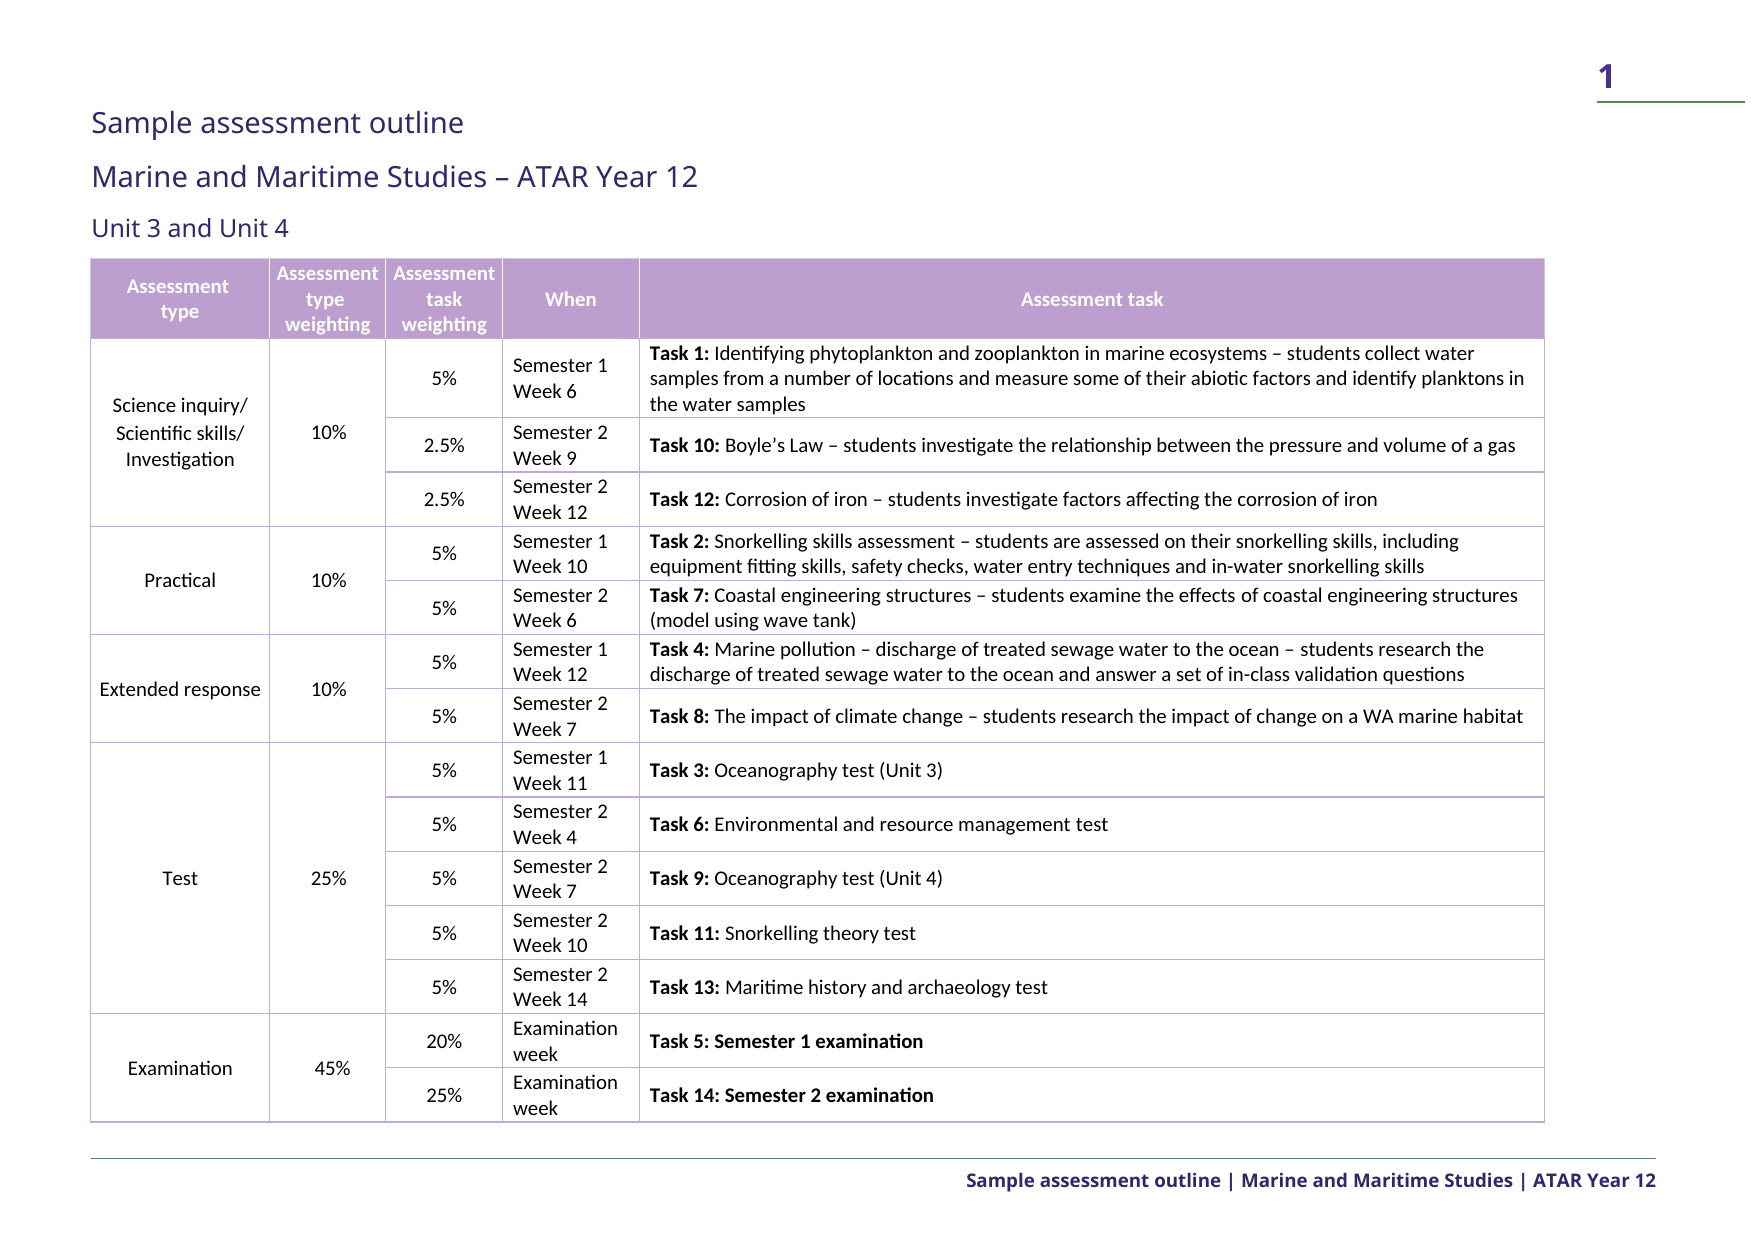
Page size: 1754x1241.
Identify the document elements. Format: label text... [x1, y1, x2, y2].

table_cell Test [91, 743, 269, 1013]
table_cell Task 4: Marine pollution – discharge of treated sewage water to the ocean – students research the discharge of treated sewage water to the ocean and answer a set of in-class validation questions [640, 635, 1544, 688]
table_cell Task 7: Coastal engineering structures – students examine the effects of coastal engineering structures (model using wave tank) [640, 581, 1544, 634]
table_cell 20% [386, 1014, 502, 1067]
table_cell Semester 1 Week 6 [503, 339, 639, 417]
table_cell 10% [270, 339, 385, 526]
table_cell 5% [386, 635, 502, 688]
table_cell Task 10: Boyle’s Law – students investigate the relationship between the pressure and volume of a gas [640, 418, 1544, 471]
table_cell Semester 2 Week 7 [503, 689, 639, 742]
table_cell 5% [386, 581, 502, 634]
table_cell Task 9: Oceanography test (Unit 4) [640, 852, 1544, 905]
table_cell Semester 2 Week 12 [503, 473, 639, 526]
table_header Assessment task [640, 259, 1544, 338]
table_cell 10% [270, 635, 385, 742]
table_header When [503, 259, 639, 338]
table_cell Semester 1 Week 12 [503, 635, 639, 688]
table_cell Semester 2 Week 10 [503, 906, 639, 959]
table_cell 10% [270, 527, 385, 634]
table_cell Semester 1 Week 11 [503, 743, 639, 796]
subtitle Marine and Maritime Studies – ATAR Year 12 [91, 157, 1604, 196]
table_cell Task 1: Identifying phytoplankton and zooplankton in marine ecosystems – students collect water samples from a number of locations and measure some of their abiotic factors and identify planktons in the water samples [640, 339, 1544, 417]
table_cell Task 13: Maritime history and archaeology test [640, 960, 1544, 1013]
table_cell Practical [91, 527, 269, 634]
table_cell Task 8: The impact of climate change – students research the impact of change on a WA marine habitat [640, 689, 1544, 742]
table_cell 25% [386, 1068, 502, 1121]
table_cell 5% [386, 743, 502, 796]
table_cell 5% [386, 689, 502, 742]
table_cell Task 3: Oceanography test (Unit 3) [640, 743, 1544, 796]
table_cell Semester 2 Week 9 [503, 418, 639, 471]
table_cell Task 11: Snorkelling theory test [640, 906, 1544, 959]
table_cell 5% [386, 852, 502, 905]
table_cell Science inquiry/ Scientific skills/ Investigation [91, 339, 269, 526]
table_cell Semester 2 Week 6 [503, 581, 639, 634]
table_cell 5% [386, 960, 502, 1013]
table_cell Task 2: Snorkelling skills assessment – students are assessed on their snorkelling skills, including equipment fitting skills, safety checks, water entry techniques and in-water snorkelling skills [640, 527, 1544, 580]
table_cell 5% [386, 798, 502, 851]
table_cell 5% [386, 527, 502, 580]
table_cell Extended response [91, 635, 269, 742]
table_cell Examination [91, 1014, 269, 1121]
table_cell Task 6: Environmental and resource management test [640, 798, 1544, 851]
table_cell 25% [270, 743, 385, 1013]
table_header Assessment task weighting [386, 259, 502, 338]
table_cell Task 14: Semester 2 examination [640, 1068, 1544, 1121]
table_header Assessment type weighting [270, 259, 385, 338]
table_cell Examination week [503, 1068, 639, 1121]
table_cell Task 12: Corrosion of iron – students investigate factors affecting the corrosion of iron [640, 473, 1544, 526]
table_cell Task 5: Semester 1 examination [640, 1014, 1544, 1067]
table_cell Semester 1 Week 10 [503, 527, 639, 580]
table_cell Semester 2 Week 4 [503, 798, 639, 851]
table_cell Examination week [503, 1014, 639, 1067]
subtitle Unit 3 and Unit 4 [91, 211, 1604, 245]
table_cell Semester 2 Week 7 [503, 852, 639, 905]
table_cell 45% [270, 1014, 385, 1121]
table_cell 2.5% [386, 473, 502, 526]
table_cell 2.5% [386, 418, 502, 471]
table_header Assessment type [91, 259, 269, 338]
table_cell Semester 2 Week 14 [503, 960, 639, 1013]
subtitle Sample assessment outline [91, 103, 1604, 142]
table_cell 5% [386, 339, 502, 417]
table_cell 5% [386, 906, 502, 959]
